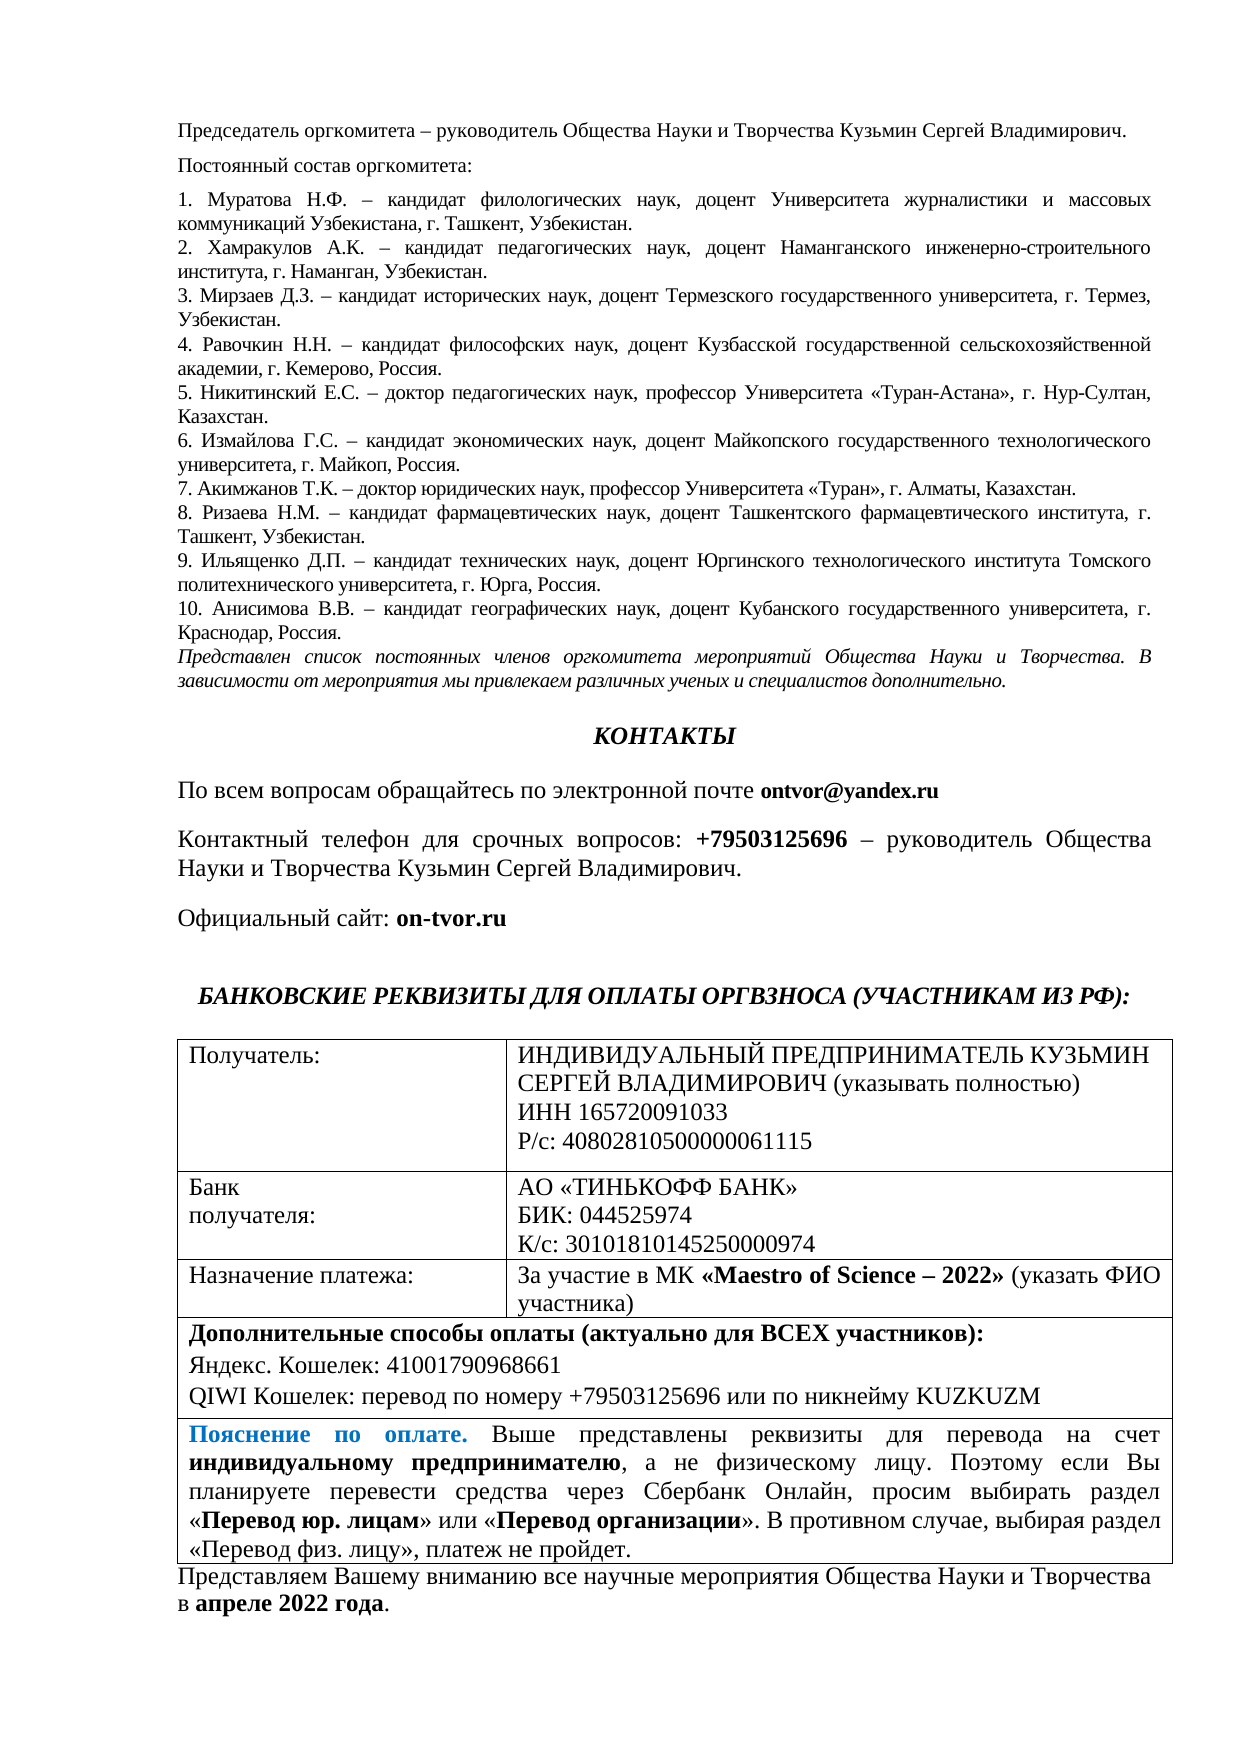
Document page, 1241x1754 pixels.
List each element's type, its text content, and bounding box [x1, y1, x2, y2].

table_cell Пояснение по оплате. Выше представлены реквизиты для перевода на счет индивидуальному предпринимателю, а не физическому лицу. Поэтому если Вы планируете перевести средства через Сбербанк Онлайн, просим выбирать раздел «Перевод юр. лицам» или «Перевод организации». В противном случае, выбирая раздел «Перевод физ. лицу», платеж не пройдет. [178, 1419, 1172, 1562]
table_cell Банк получателя: [178, 1172, 506, 1259]
text 1. Муратова Н.Ф. – кандидат филологических наук, доцент Университета журналистики и массовых коммуникаций Узбекистана, г. Ташкент, Узбекистан. [177, 187, 1152, 235]
table_header ИНДИВИДУАЛЬНЫЙ ПРЕДПРИНИМАТЕЛЬ КУЗЬМИН СЕРГЕЙ ВЛАДИМИРОВИЧ (указывать полностью) ИНН 165720091033 Р/с: 40802810500000061115 [507, 1040, 1172, 1171]
text Официальный сайт: on-tvor.ru [177, 903, 1152, 932]
table_cell За участие в МК «Maestro of Science – 2022» (указать ФИО участника) [507, 1260, 1172, 1317]
text 6. Измайлова Г.С. – кандидат экономических наук, доцент Майкопского государственного технологического университета, г. Майкоп, Россия. [177, 428, 1152, 476]
table_cell Дополнительные способы оплаты (актуально для ВСЕХ участников): Яндекс. Кошелек: 41001790968661 QIWI Кошелек: перевод по номеру +79503125696 или по никнейму KUZKUZM [178, 1318, 1172, 1418]
table_cell АО «ТИНЬКОФФ БАНК» БИК: 044525974 К/с: 30101810145250000974 [507, 1172, 1172, 1259]
text 2. Хамракулов А.К. – кандидат педагогических наук, доцент Наманганского инженерно-строительного института, г. Наманган, Узбекистан. [177, 235, 1152, 283]
text 9. Ильященко Д.П. – кандидат технических наук, доцент Юргинского технологического института Томского политехнического университета, г. Юрга, Россия. [177, 548, 1152, 596]
text 7. Акимжанов Т.К. – доктор юридических наук, профессор Университета «Туран», г. Алматы, Казахстан. [177, 476, 1152, 500]
text БАНКОВСКИЕ РЕКВИЗИТЫ ДЛЯ ОПЛАТЫ ОРГВЗНОСА (УЧАСТНИКАМ ИЗ РФ): [177, 981, 1152, 1010]
text 4. Равочкин Н.Н. – кандидат философских наук, доцент Кузбасской государственной сельскохозяйственной академии, г. Кемерово, Россия. [177, 331, 1152, 379]
table_cell Назначение платежа: [178, 1260, 506, 1317]
text Постоянный состав оргкомитета: [177, 153, 1152, 177]
text 8. Ризаева Н.М. – кандидат фармацевтических наук, доцент Ташкентского фармацевтического института, г. Ташкент, Узбекистан. [177, 500, 1152, 548]
text Председатель оргкомитета – руководитель Общества Науки и Творчества Кузьмин Сергей Владимирович. [177, 118, 1152, 142]
text Представлен список постоянных членов оргкомитета мероприятий Общества Науки и Творчества. В зависимости от мероприятия мы привлекаем различных ученых и специалистов дополнительно. [177, 644, 1152, 692]
text Представляем Вашему вниманию все научные мероприятия Общества Науки и Творчества в апреле 2022 года. [177, 1564, 1152, 1616]
text По всем вопросам обращайтесь по электронной почте ontvor@yandex.ru [177, 775, 1152, 804]
table_header Получатель: [178, 1040, 506, 1171]
text 3. Мирзаев Д.З. – кандидат исторических наук, доцент Термезского государственного университета, г. Термез, Узбекистан. [177, 283, 1152, 331]
text Контактный телефон для срочных вопросов: +79503125696 – руководитель Общества Науки и Творчества Кузьмин Сергей Владимирович. [177, 824, 1152, 882]
text 10. Анисимова В.В. – кандидат географических наук, доцент Кубанского государственного университета, г. Краснодар, Россия. [177, 596, 1152, 644]
text 5. Никитинский Е.С. – доктор педагогических наук, профессор Университета «Туран-Астана», г. Нур-Султан, Казахстан. [177, 379, 1152, 428]
text КОНТАКТЫ [177, 721, 1152, 750]
